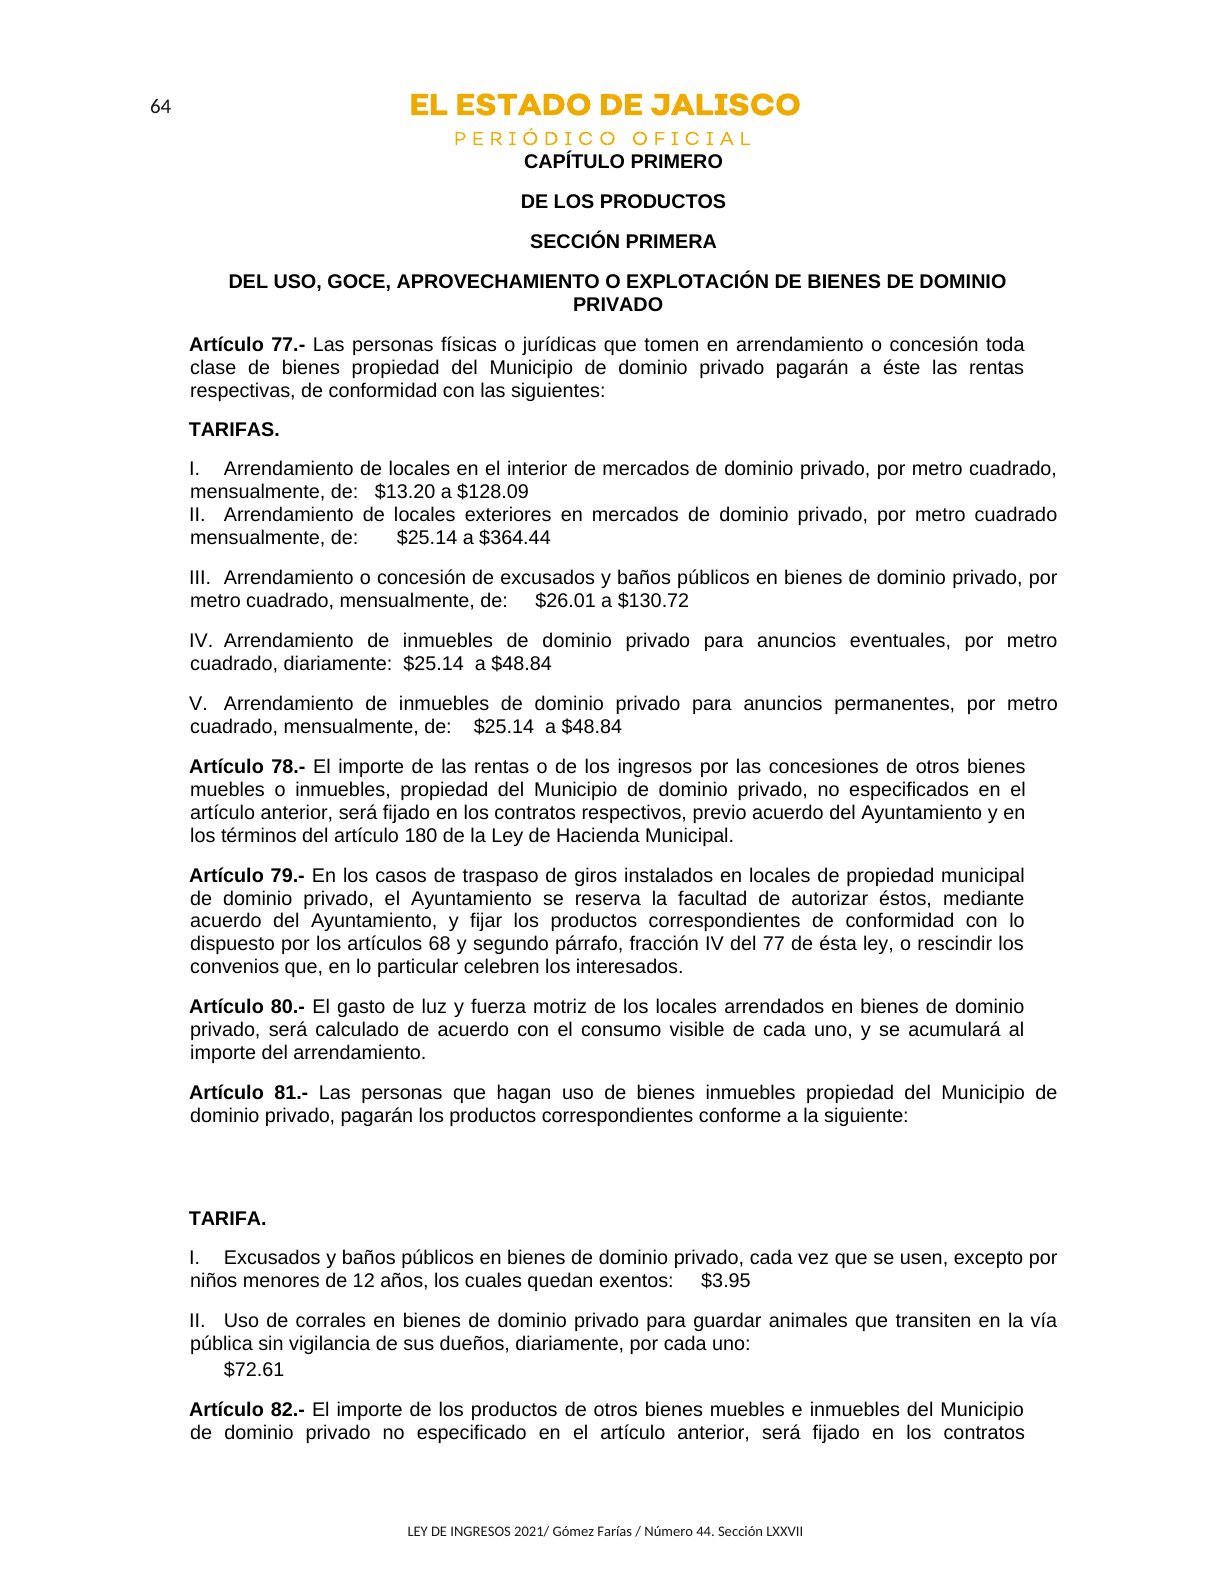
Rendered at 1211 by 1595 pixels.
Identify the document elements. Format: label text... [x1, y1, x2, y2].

text Artículo 80.- El gasto de luz y fuerza motriz de los locales arrendados en bienes de dominio privado, será calculado de acuerdo con el consumo visible de cada uno, y se acumulará al importe del arrendamiento. [189, 995, 1026, 1064]
text Artículo 79.- En los casos de traspaso de giros instalados en locales de propiedad municipal de dominio privado, el Ayuntamiento se reserva la facultad de autorizar éstos, mediante acuerdo del Ayuntamiento, y fijar los productos correspondientes de conformidad con lo dispuesto por los artículos 68 y segundo párrafo, fracción IV del 77 de ésta ley, o rescindir los convenios que, en lo particular celebren los interesados. [189, 863, 1026, 978]
text DE LOS PRODUCTOS [185, 190, 1062, 213]
list Arrendamiento de inmuebles de dominio privado para anuncios eventuales, por metro cuadrado, diariamente: $25.14 a $48.84 [189, 629, 1059, 674]
list Arrendamiento de locales en el interior de mercados de dominio privado, por metro cuadrado, mensualmente, de: $13.20 a $128.09 [189, 457, 1059, 503]
text TARIFA. [188, 1208, 1062, 1230]
text SECCIÓN PRIMERA [185, 230, 1062, 253]
text Artículo 78.- El importe de las rentas o de los ingresos por las concesiones de otros bienes muebles o inmuebles, propiedad del Municipio de dominio privado, no especificados en el artículo anterior, será fijado en los contratos respectivos, previo acuerdo del Ayuntamiento y en los términos del artículo 180 de la Ley de Hacienda Municipal. [189, 755, 1027, 846]
list Arrendamiento de inmuebles de dominio privado para anuncios permanentes, por metro cuadrado, mensualmente, de: $25.14 a $48.84 [189, 692, 1059, 737]
text TARIFAS. [188, 419, 1062, 441]
list Uso de corrales en bienes de dominio privado para guardar animales que transiten en la vía pública sin vigilancia de sus dueños, diariamente, por cada uno: [189, 1309, 1059, 1354]
list Arrendamiento de locales exteriores en mercados de dominio privado, por metro cuadrado mensualmente, de: $25.14 a $364.44 [189, 503, 1059, 549]
text DEL USO, GOCE, APROVECHAMIENTO O EXPLOTACIÓN DE BIENES DE DOMINIO PRIVADO [185, 270, 1050, 316]
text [189, 1398, 1026, 1443]
text $72.61 [189, 1358, 1059, 1381]
list Excusados y baños públicos en bienes de dominio privado, cada vez que se usen, excepto por niños menores de 12 años, los cuales quedan exentos: $3.95 [189, 1246, 1059, 1292]
text Artículo 77.- Las personas físicas o jurídicas que tomen en arrendamiento o concesión toda clase de bienes propiedad del Municipio de dominio privado pagarán a éste las rentas respectivas, de conformidad con las siguientes: [189, 333, 1026, 402]
list Arrendamiento o concesión de excusados y baños públicos en bienes de dominio privado, por metro cuadrado, mensualmente, de: $26.01 a $130.72 [189, 566, 1059, 612]
text CAPÍTULO PRIMERO [185, 150, 1062, 173]
text Artículo 81.- Las personas que hagan uso de bienes inmuebles propiedad del Municipio de dominio privado, pagarán los productos correspondientes conforme a la siguiente: [189, 1081, 1059, 1127]
